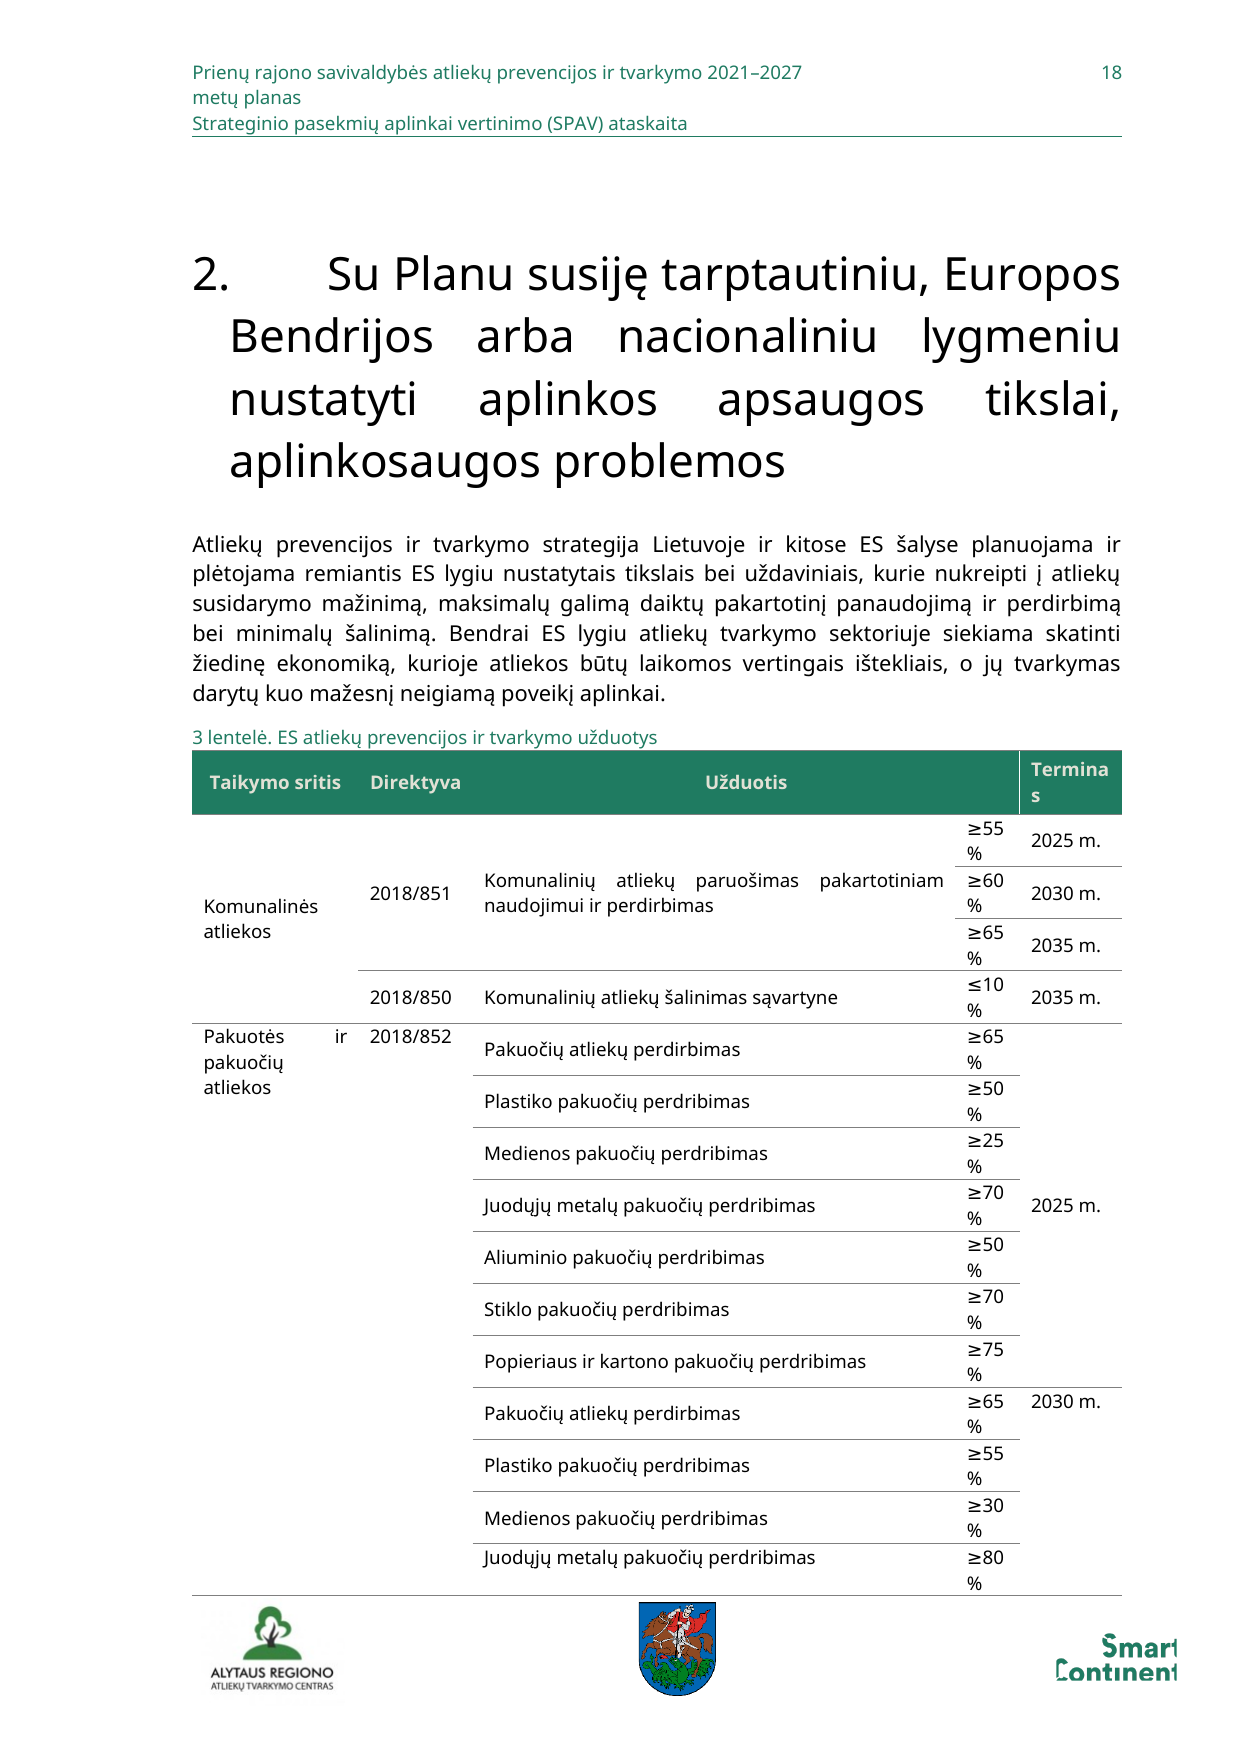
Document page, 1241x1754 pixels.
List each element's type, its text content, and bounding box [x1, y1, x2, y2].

table_cell Pakuočių atliekų perdirbimas [473, 1024, 955, 1074]
table_header Direktyva [358, 751, 473, 814]
table_cell Komunalinių atliekų paruošimas pakartotiniam naudojimui ir perdirbimas [473, 815, 955, 970]
table_cell ≥55% [955, 1440, 1019, 1491]
table_cell 2025 m. [1020, 815, 1122, 866]
table_header Užduotis [473, 751, 1019, 814]
picture [638, 1602, 716, 1696]
table_cell ≥65% [955, 1024, 1019, 1074]
table_cell ≤10% [955, 971, 1019, 1022]
picture [1054, 1633, 1177, 1681]
table_cell Pakuočių atliekų perdirbimas [473, 1388, 955, 1439]
table_header Taikymo sritis [192, 751, 358, 814]
table_cell Komunalinės atliekos [192, 815, 358, 1022]
table_cell ≥25% [955, 1128, 1019, 1179]
table_cell 2018/852 [358, 1024, 473, 1595]
table_cell Juodųjų metalų pakuočių perdribimas [473, 1544, 955, 1595]
table_cell 2035 m. [1020, 971, 1122, 1022]
table_cell ≥65% [955, 919, 1019, 970]
table_cell Pakuotės ir pakuočių atliekos [192, 1024, 358, 1595]
picture [201, 1598, 345, 1706]
table_cell ≥70% [955, 1180, 1019, 1231]
table_cell 2035 m. [1020, 919, 1122, 970]
table_cell 2018/851 [358, 815, 473, 970]
table_cell Plastiko pakuočių perdribimas [473, 1076, 955, 1127]
table_cell Popieriaus ir kartono pakuočių perdribimas [473, 1336, 955, 1387]
table_cell ≥55% [955, 815, 1019, 866]
text Atliekų prevencijos ir tvarkymo strategija Lietuvoje ir kitose ES šalyse planuojama ir plėtojama remiantis ES lygiu nustatytais tikslais bei uždaviniais, kurie nukreipti į atliekų susidarymo mažinimą, maksimalų galimą daiktų pakartotinį panaudojimą ir perdirbimą bei minimalų šalinimą. Bendrai ES lygiu atliekų tvarkymo sektoriuje siekiama skatinti žiedinę ekonomiką, kurioje atliekos būtų laikomos vertingais ištekliais, o jų tvarkymas darytų kuo mažesnį neigiamą poveikį aplinkai. [192, 528, 1122, 707]
table_cell ≥65% [955, 1388, 1019, 1439]
table_cell 2030 m. [1020, 1388, 1122, 1595]
table_cell Stiklo pakuočių perdribimas [473, 1284, 955, 1335]
table_cell ≥80% [955, 1544, 1019, 1595]
table_cell ≥30% [955, 1492, 1019, 1543]
table_cell ≥75% [955, 1336, 1019, 1387]
table_cell Juodųjų metalų pakuočių perdribimas [473, 1180, 955, 1231]
table_cell ≥60% [955, 867, 1019, 918]
table_cell 2018/850 [358, 971, 473, 1022]
table_cell Medienos pakuočių perdribimas [473, 1128, 955, 1179]
table_cell Medienos pakuočių perdribimas [473, 1492, 955, 1543]
table_cell ≥70% [955, 1284, 1019, 1335]
subtitle Su Planu susiję tarptautiniu, Europos Bendrijos arba nacionaliniu lygmeniu nustatyti aplinkos apsaugos tikslai, aplinkosaugos problemos [192, 241, 1122, 491]
table_cell 2025 m. [1020, 1024, 1122, 1387]
table_cell ≥50% [955, 1232, 1019, 1283]
table_cell ≥50% [955, 1076, 1019, 1127]
table_cell Plastiko pakuočių perdribimas [473, 1440, 955, 1491]
table_header Terminas [1020, 751, 1122, 814]
table_cell Komunalinių atliekų šalinimas sąvartyne [473, 971, 955, 1022]
table_cell 2030 m. [1020, 867, 1122, 918]
title 3 lentelė. ES atliekų prevencijos ir tvarkymo užduotys [192, 724, 1122, 749]
table_cell Aliuminio pakuočių perdribimas [473, 1232, 955, 1283]
